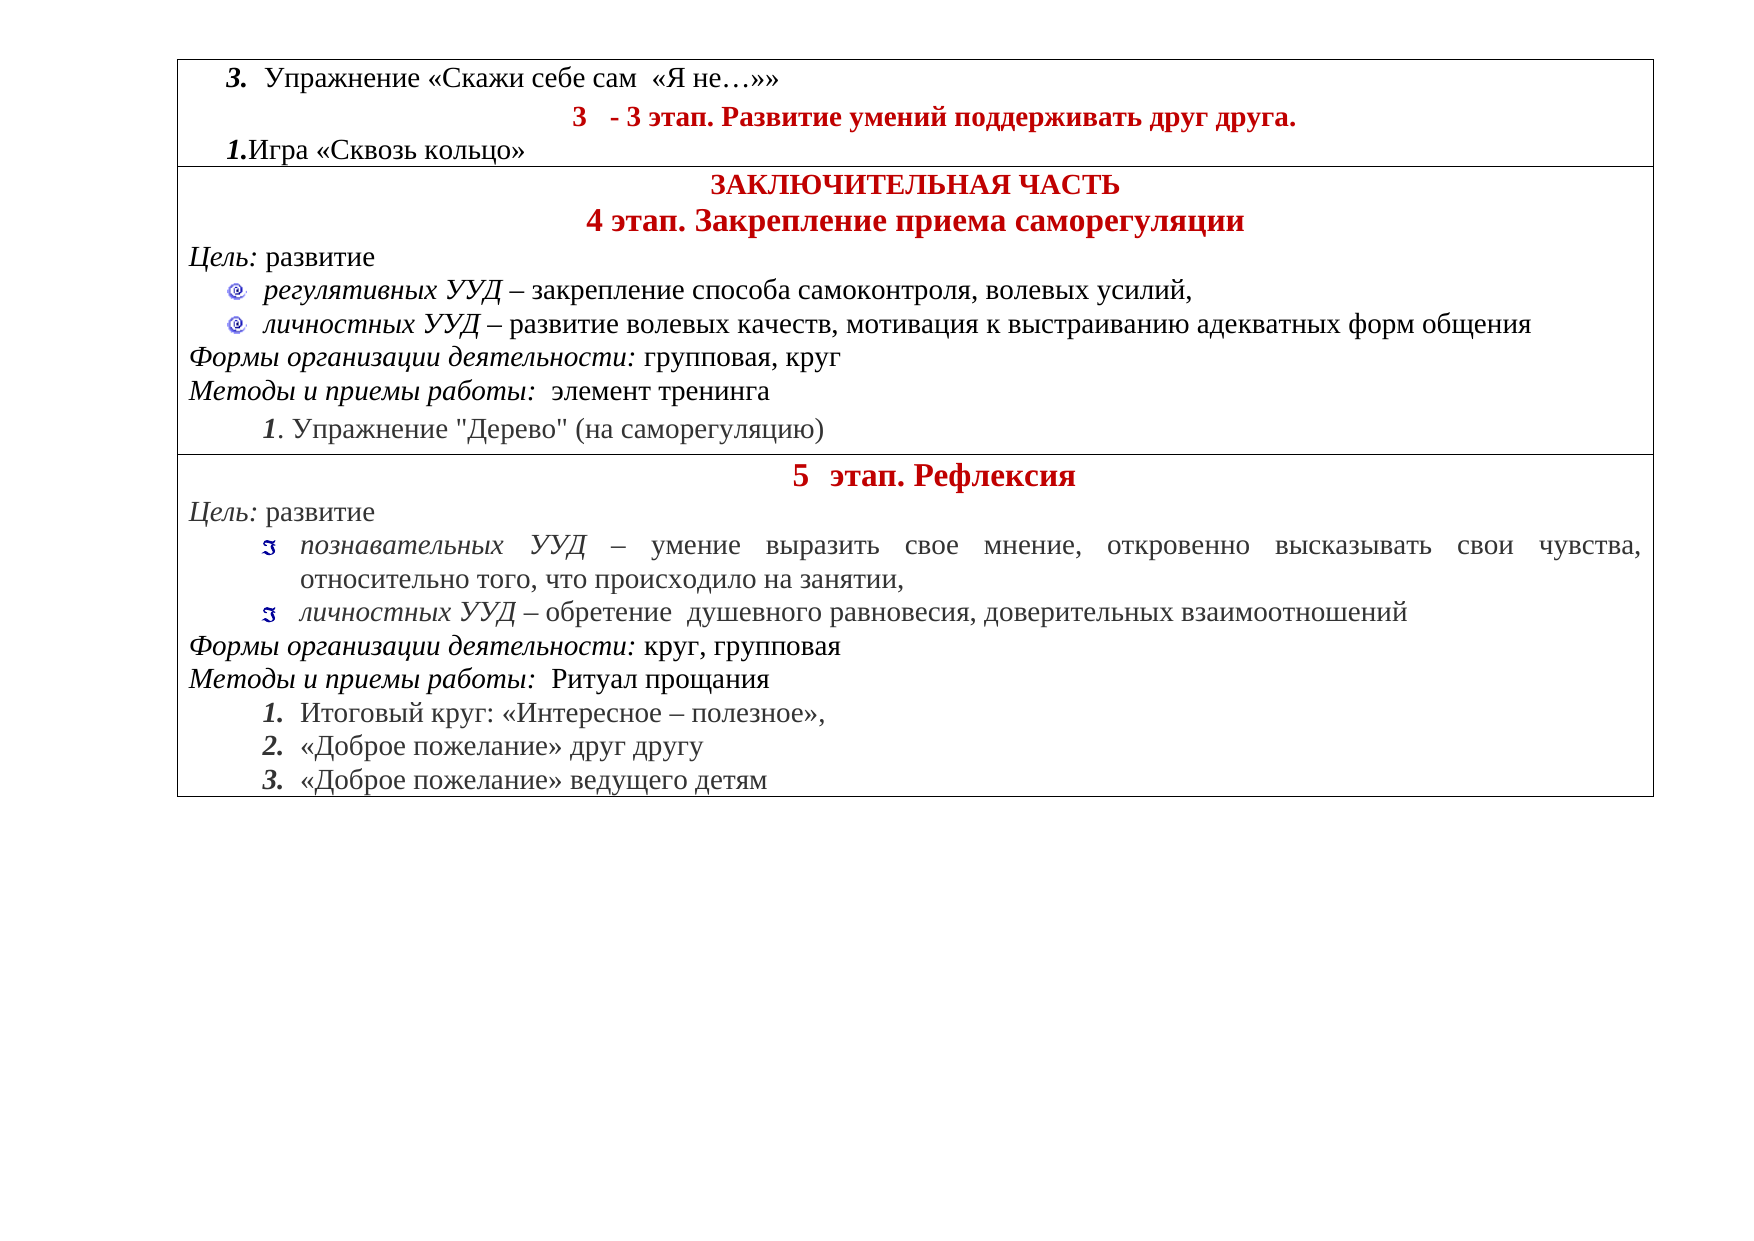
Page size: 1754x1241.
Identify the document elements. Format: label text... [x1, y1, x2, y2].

table_cell этап. Рефлексия Цель: развитие познавательных УУД – умение выразить свое мнение, откровенно высказывать свои чувства, относительно того, что происходило на занятии, личностных УУД – обретение душевного равновесия, доверительных взаимоотношений Формы организации деятельности: круг, групповая Методы и приемы работы: Ритуал прощания Итоговый круг: «Интересное – полезное», «Доброе пожелание» друг другу «Доброе пожелание» ведущего детям [178, 455, 1653, 796]
table_cell ЗАКЛЮЧИТЕЛЬНАЯ ЧАСТЬ 4 этап. Закрепление приема саморегуляции Цель: развитие регулятивных УУД – закрепление способа самоконтроля, волевых усилий, личностных УУД – развитие волевых качеств, мотивация к выстраиванию адекватных форм общения Формы организации деятельности: групповая, круг Методы и приемы работы: элемент тренинга 1. Упражнение "Дерево" (на саморегуляцию) [178, 167, 1653, 454]
picture [227, 316, 247, 334]
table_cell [178, 60, 1653, 166]
picture [227, 283, 247, 300]
